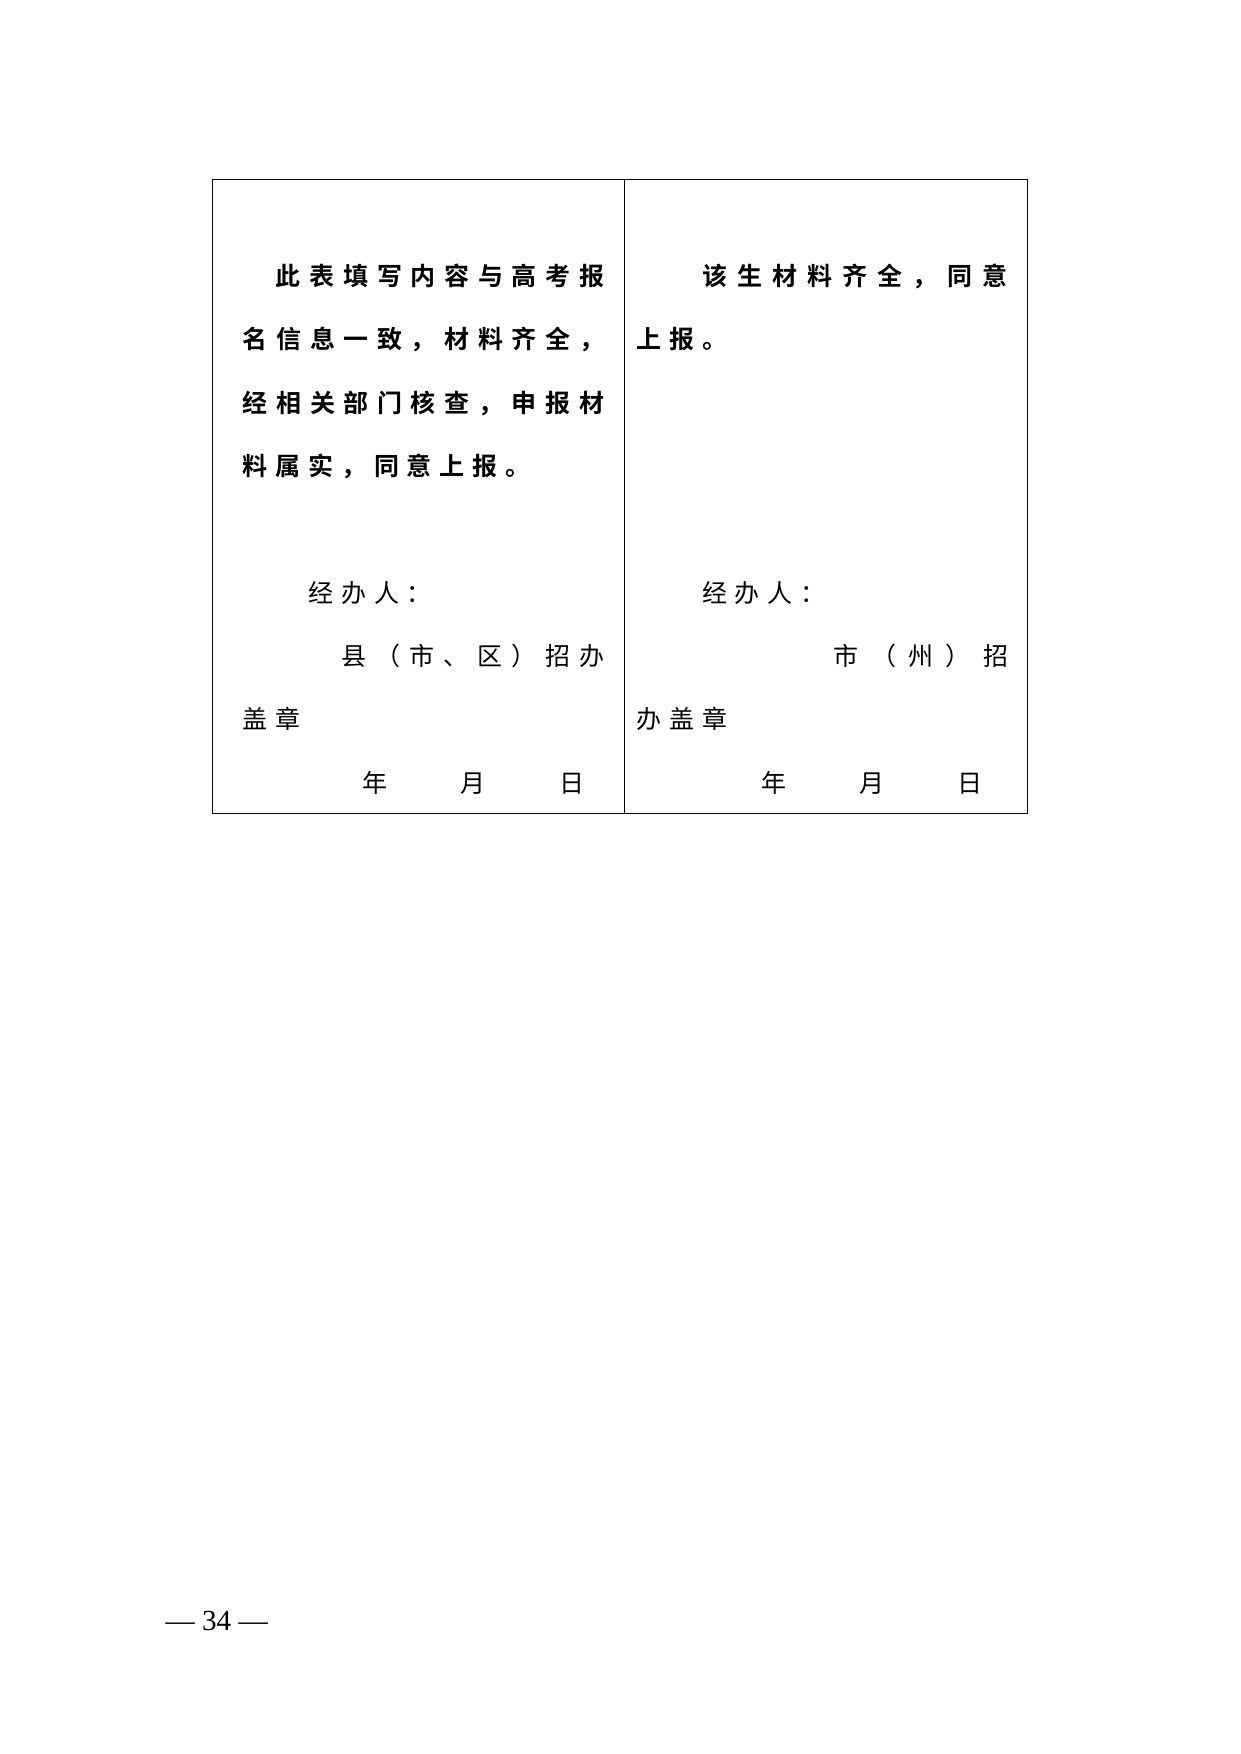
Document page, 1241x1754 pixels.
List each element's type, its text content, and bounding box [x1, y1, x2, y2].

table_cell 此表填写内容与高考报名信息一致，材料齐全，经相关部门核查，申报材料属实，同意上报。 经办人： 县（市、区）招办盖章 年 月 日 [213, 180, 624, 813]
table_cell 该生材料齐全，同意上报。 经办人： 市（州）招办盖章 年 月 日 [625, 180, 1027, 813]
